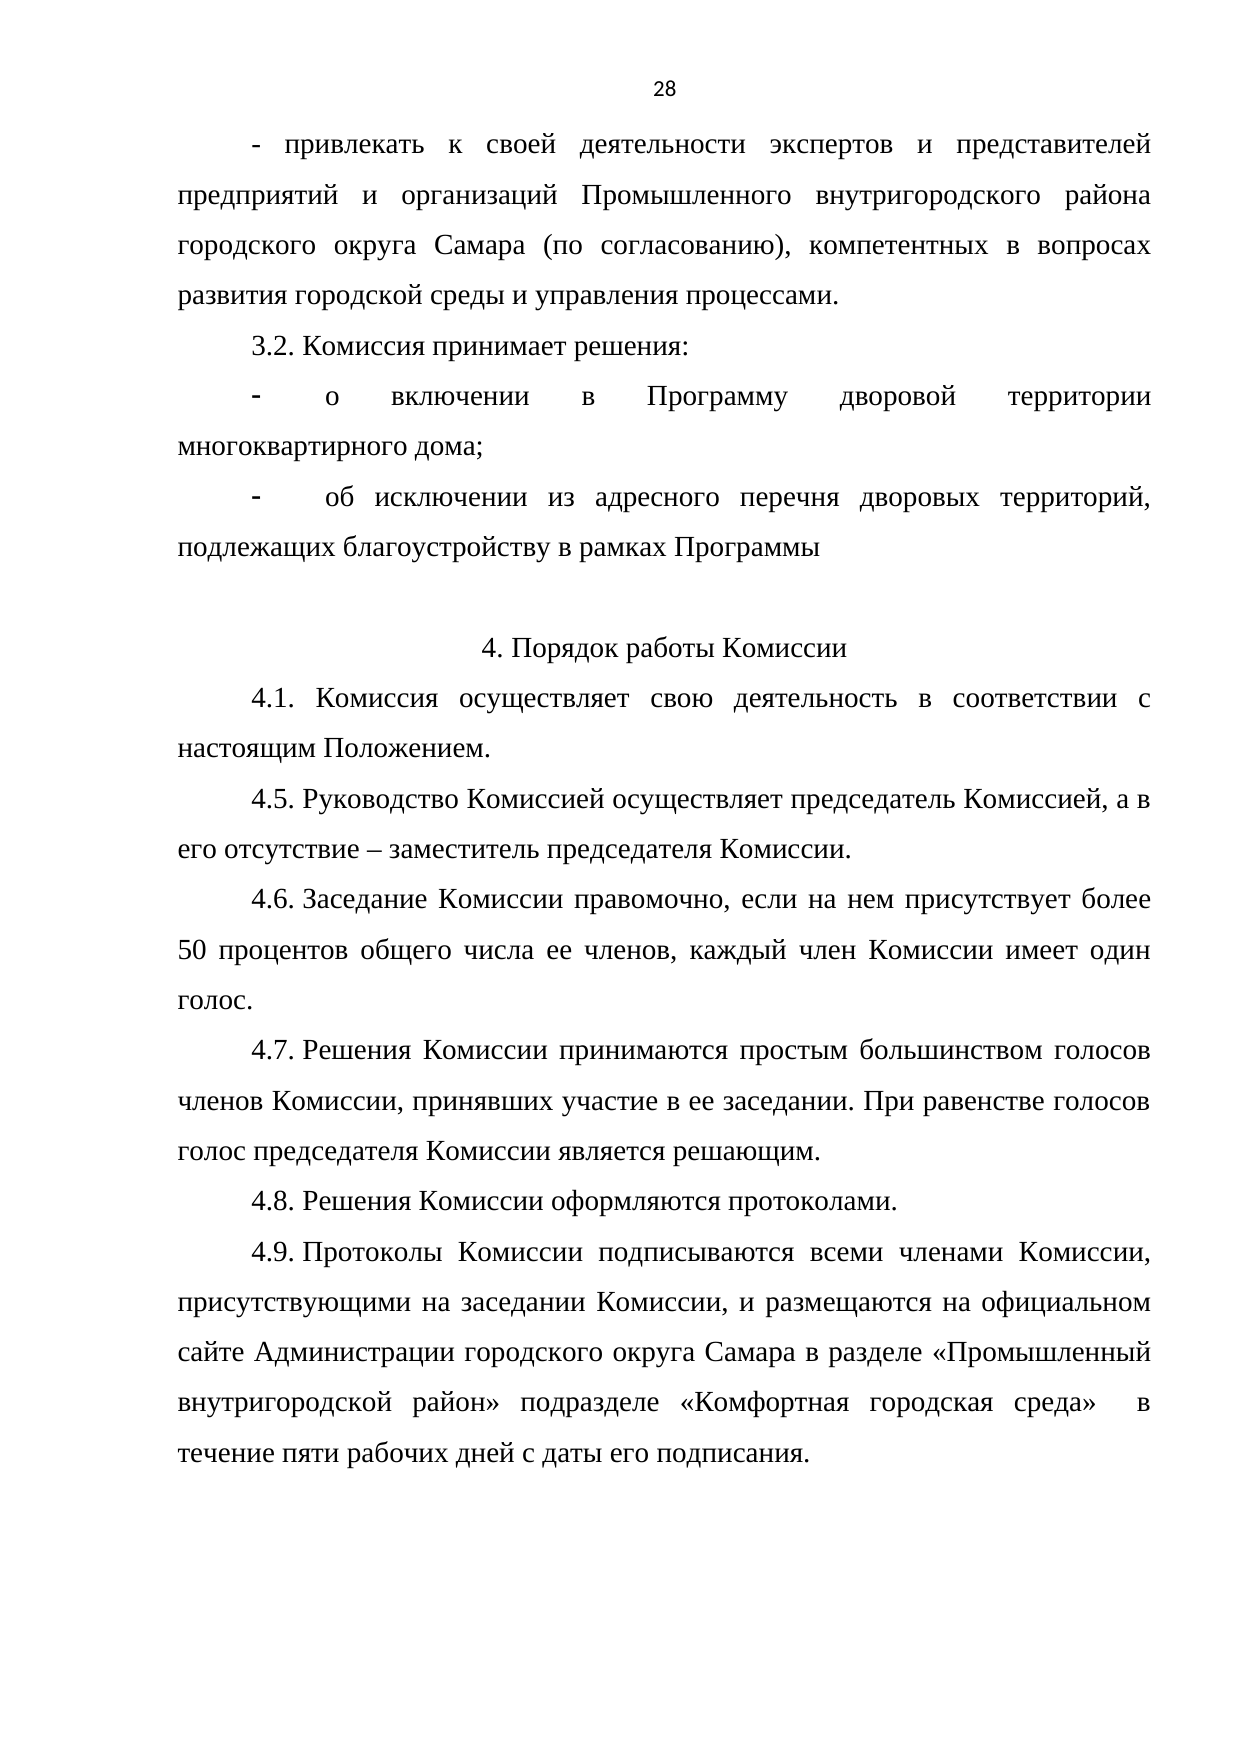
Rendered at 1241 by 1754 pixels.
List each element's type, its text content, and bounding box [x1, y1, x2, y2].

list о включении в Программу дворовой территории многоквартирного дома; [177, 378, 1152, 462]
text 3.2. Комиссия принимает решения: [177, 328, 1152, 361]
text 4.7. Решения Комиссии принимаются простым большинством голосов членов Комиссии, принявших участие в ее заседании. При равенстве голосов голос председателя Комиссии является решающим. [177, 1032, 1152, 1167]
text 4.6. Заседание Комиссии правомочно, если на нем присутствует более 50 процентов общего числа ее членов, каждый член Комиссии имеет один голос. [177, 881, 1152, 1016]
text 4.1. Комиссия осуществляет свою деятельность в соответствии с настоящим Положением. [177, 680, 1152, 764]
text 4.8. Решения Комиссии оформляются протоколами. [177, 1183, 1152, 1217]
text - привлекать к своей деятельности экспертов и представителей предприятий и организаций Промышленного внутригородского района городского округа Самара (по согласованию), компетентных в вопросах развития городской среды и управления процессами. [177, 127, 1152, 311]
list Порядок работы Комиссии [177, 630, 1152, 663]
text 4.9. Протоколы Комиссии подписываются всеми членами Комиссии, присутствующими на заседании Комиссии, и размещаются на официальном сайте Администрации городского округа Самара в разделе «Промышленный внутригородской район» подразделе «Комфортная городская среда» в течение пяти рабочих дней с даты его подписания. [177, 1234, 1152, 1468]
list об исключении из адресного перечня дворовых территорий, подлежащих благоустройству в рамках Программы [177, 479, 1152, 563]
text 4.5. Руководство Комиссией осуществляет председатель Комиссией, а в его отсутствие – заместитель председателя Комиссии. [177, 781, 1152, 865]
